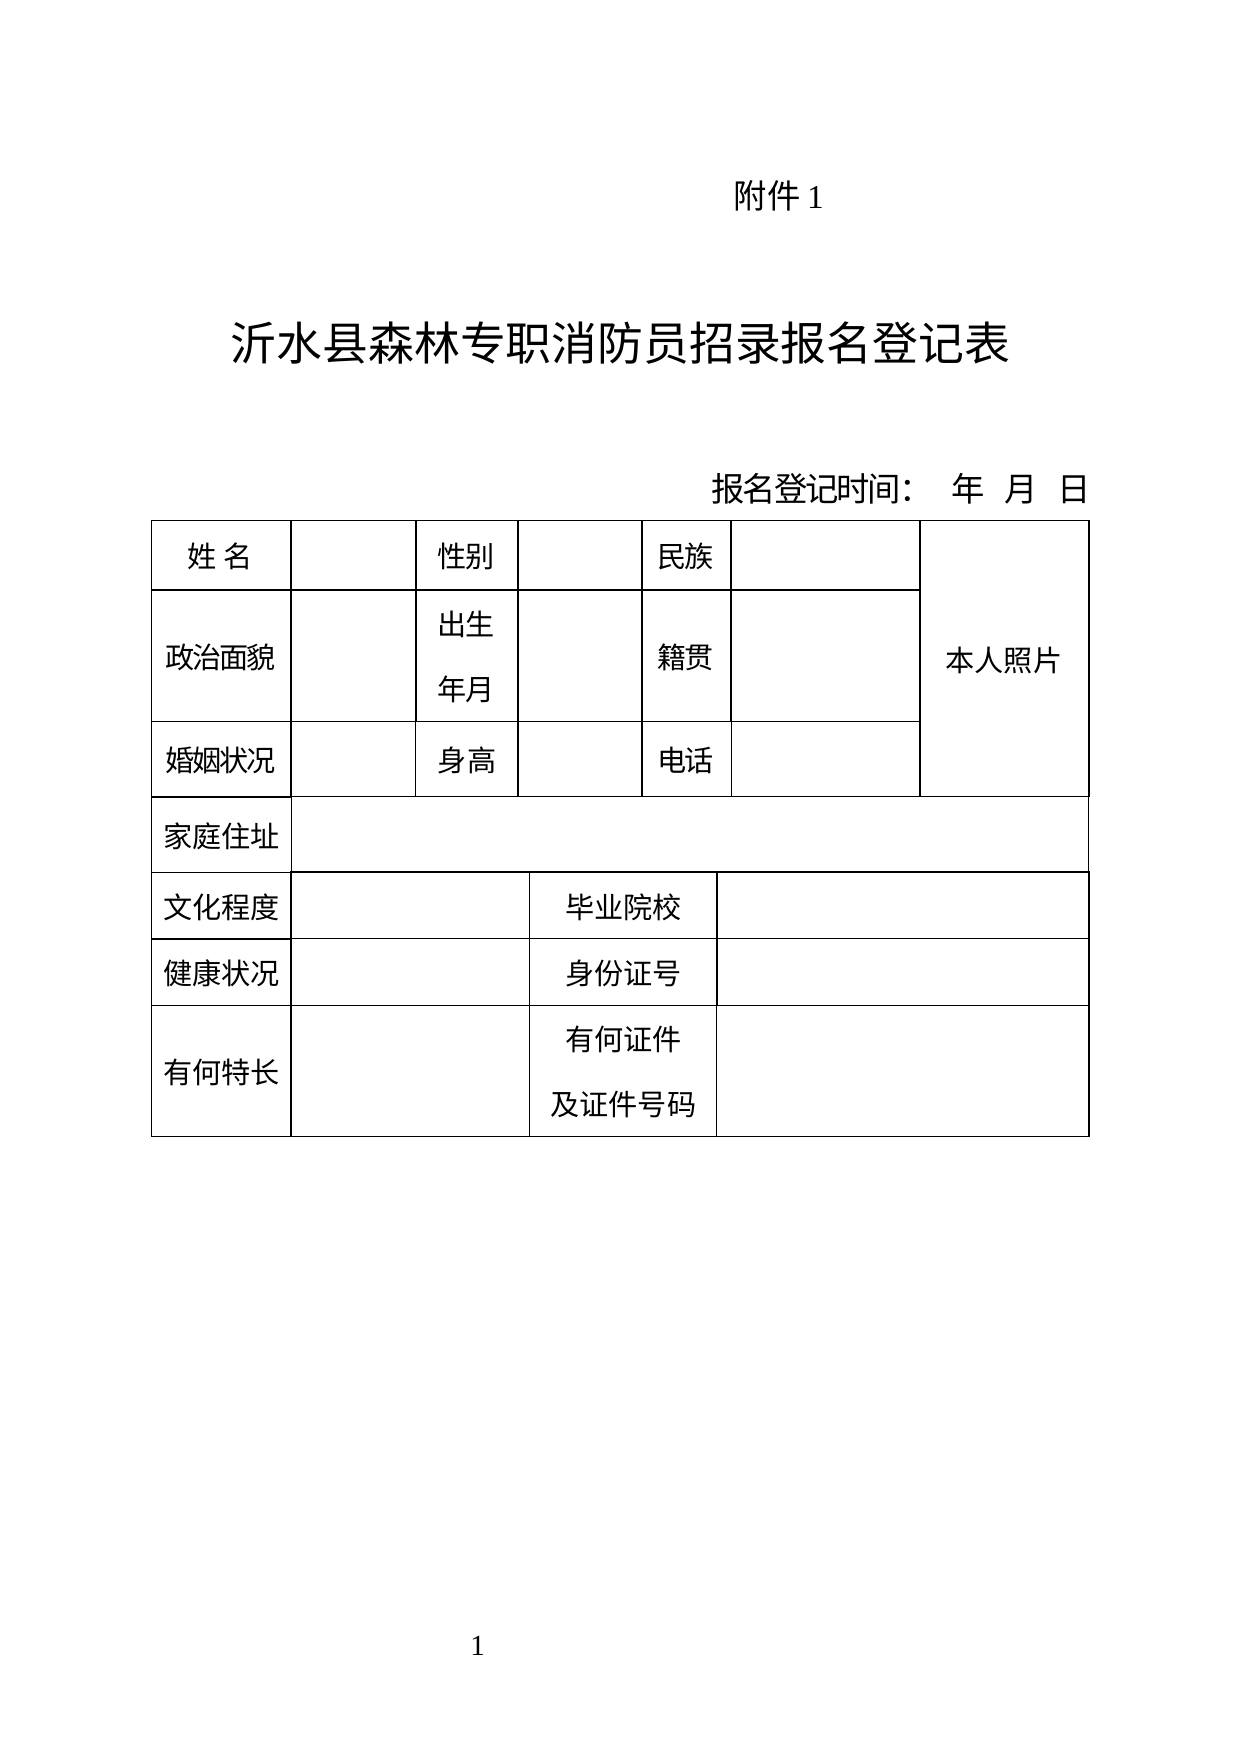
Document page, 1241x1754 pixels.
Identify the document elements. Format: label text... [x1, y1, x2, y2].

table_cell [292, 873, 529, 938]
table_cell 健康状况 [152, 940, 290, 1004]
table_cell [732, 591, 919, 721]
table_cell 婚姻状况 [152, 722, 290, 796]
table_cell [292, 1006, 529, 1136]
table_cell [717, 1006, 1088, 1136]
table_cell [519, 722, 641, 796]
table_cell [519, 591, 641, 721]
table_header 民族 [643, 521, 730, 589]
text 报名登记时间： 年 月 日 [148, 454, 1093, 519]
table_header 性别 [417, 521, 517, 589]
table_cell [292, 797, 1088, 871]
table_cell 有何证件 及证件号码 [530, 1006, 716, 1136]
table_cell [732, 722, 919, 796]
text 沂水县森林专职消防员招录报名登记表 [148, 292, 1093, 389]
table_cell 籍贯 [643, 591, 730, 721]
table_cell [292, 939, 529, 1004]
table_cell 家庭住址 [152, 798, 291, 871]
table_header [519, 521, 641, 589]
table_cell [718, 939, 1088, 1004]
table_cell 毕业院校 [530, 873, 716, 938]
table_header [732, 521, 919, 589]
table_header 姓 名 [152, 521, 290, 589]
table_cell 政治面貌 [152, 591, 290, 721]
table_cell [292, 591, 415, 721]
table_cell 电话 [643, 722, 731, 796]
table_cell 身高 [416, 722, 517, 796]
text 附件1 [148, 162, 1093, 227]
table_cell 身份证号 [530, 939, 716, 1004]
table_cell 出生 年月 [417, 591, 517, 721]
table_cell 有何特长 [152, 1006, 290, 1136]
table_cell [292, 722, 415, 796]
table_header 本人照片 [921, 521, 1088, 796]
table_cell 文化程度 [152, 873, 290, 938]
table_cell [718, 873, 1088, 938]
table_header [292, 521, 415, 589]
